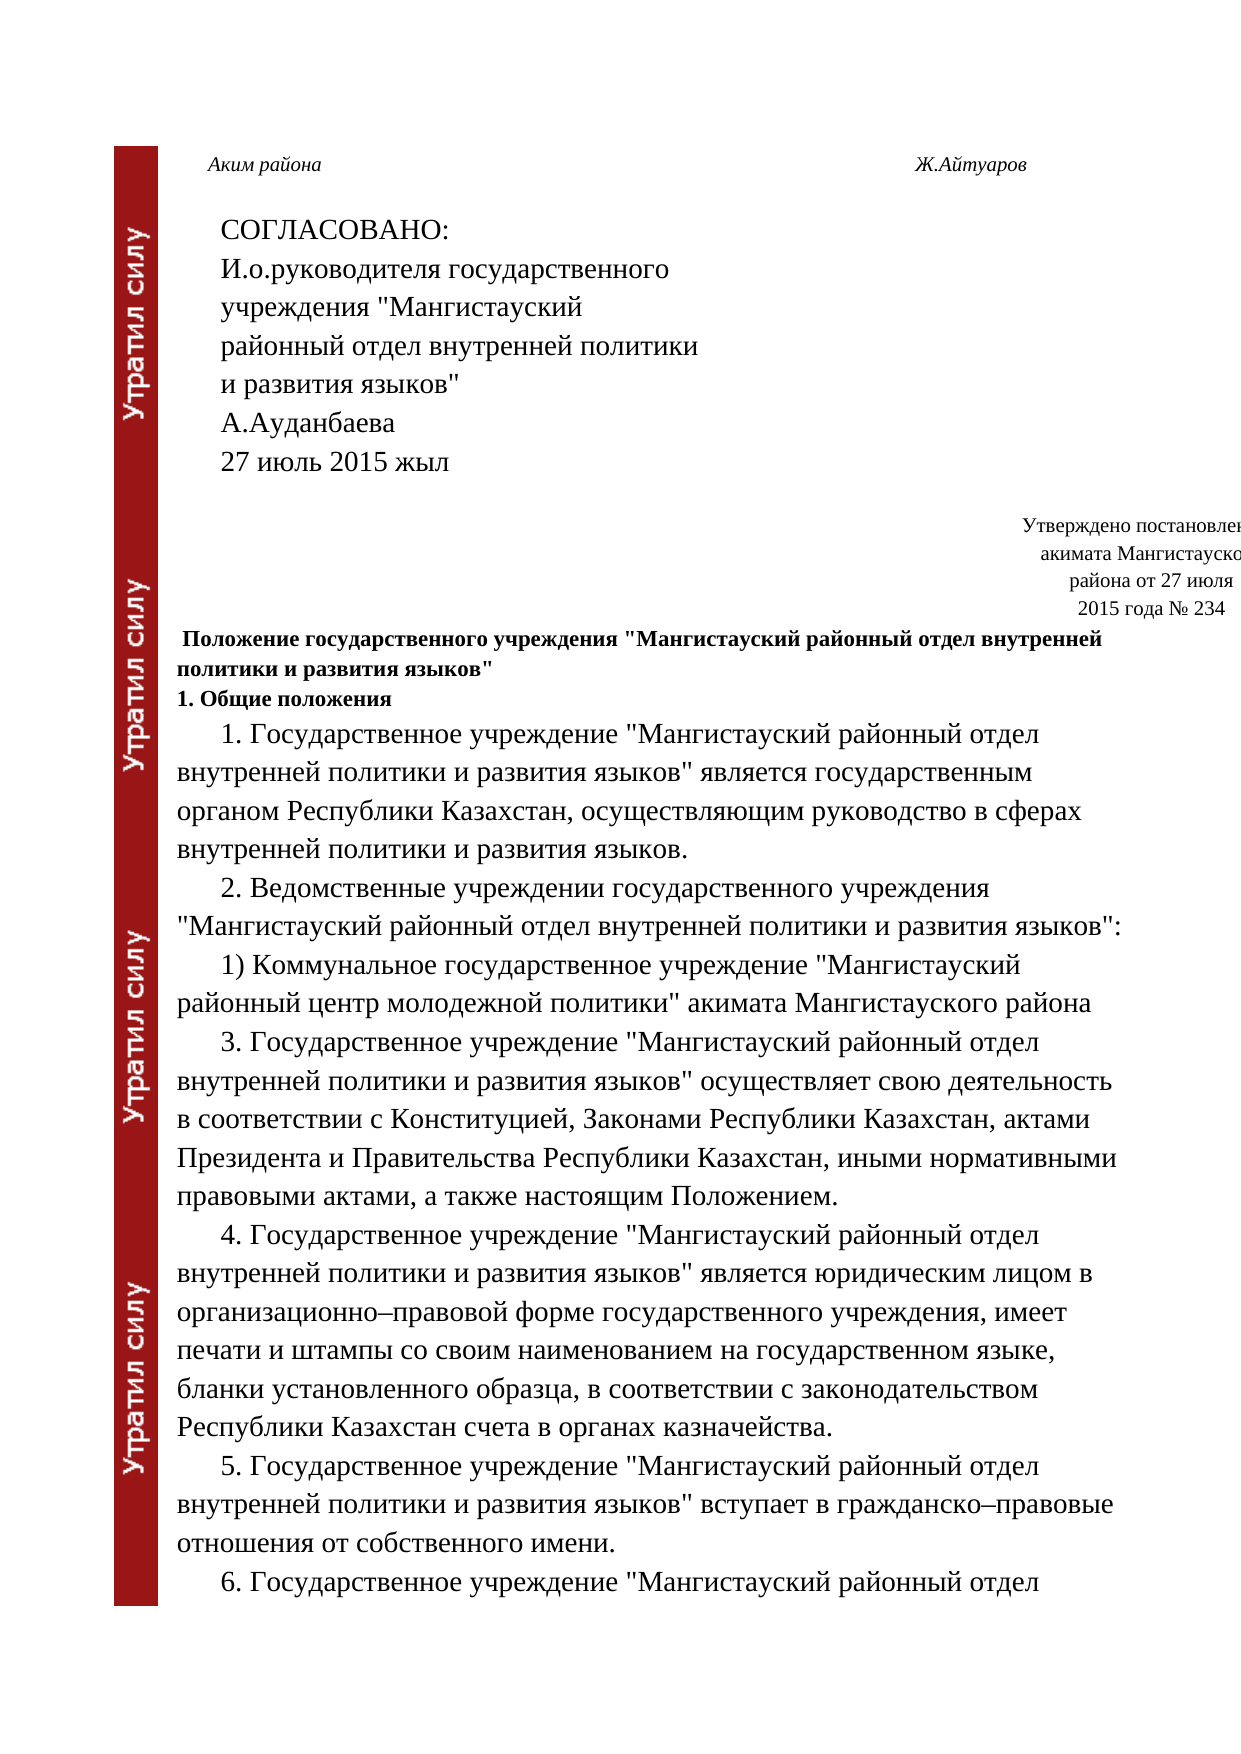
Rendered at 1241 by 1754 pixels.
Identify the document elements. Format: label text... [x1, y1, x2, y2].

text Положение государственного учреждения "Мангистауский районный отдел внутренней политики и развития языков" 1. Общие положения [112, 625, 1128, 712]
picture [114, 146, 158, 150]
table_header Утверждено постановлением акимата Мангистауского района от 27 июля 2015 года № 234 [912, 511, 1240, 625]
text СОГЛАСОВАНО: И.о.руководителя государственного учреждения "Мангистауский районный отдел внутренней политики и развития языков" А.Ауданбаева 27 июль 2015 жыл [112, 181, 1128, 507]
table_header Ж.Айтуаров [913, 150, 1240, 181]
picture [114, 712, 158, 716]
picture [114, 507, 158, 511]
picture [114, 1597, 158, 1606]
table_header Аким района [101, 150, 913, 181]
table_header [101, 511, 912, 625]
